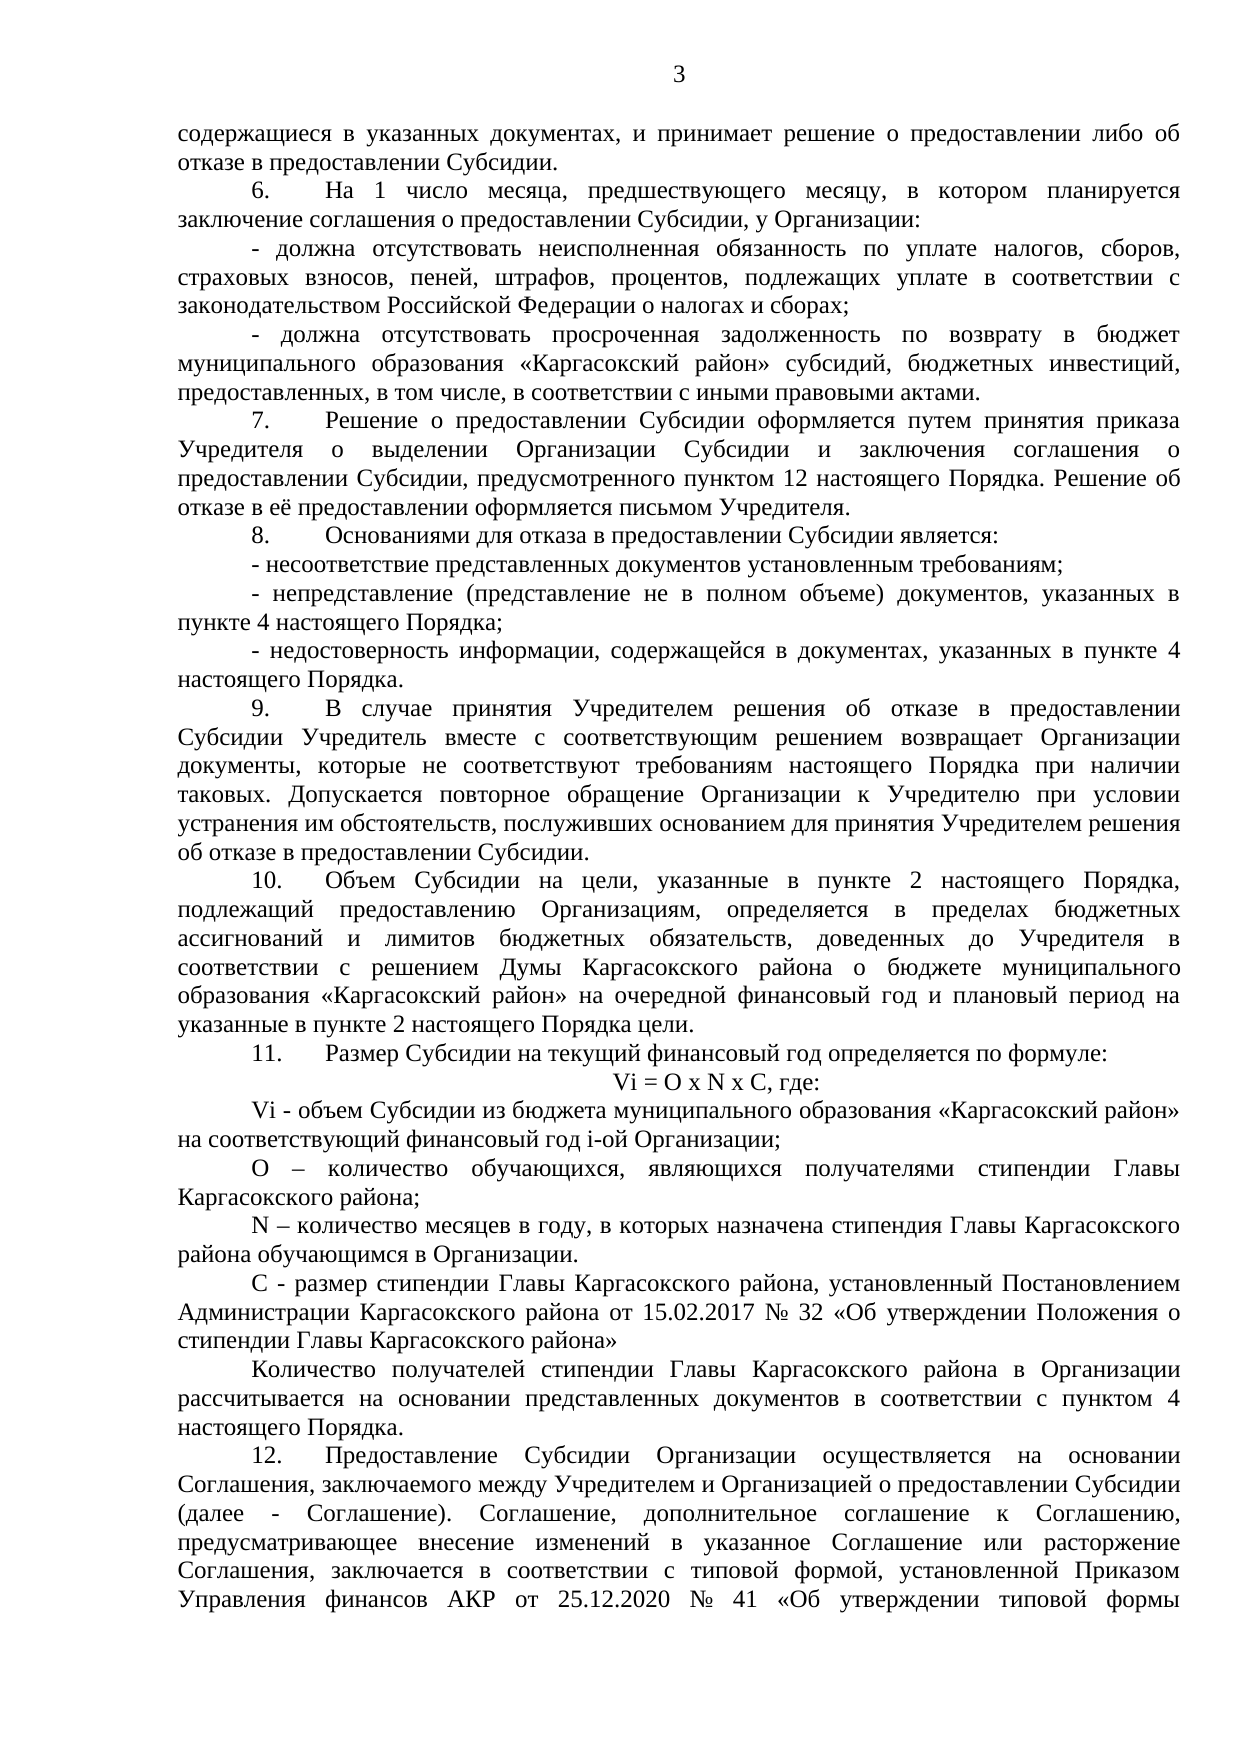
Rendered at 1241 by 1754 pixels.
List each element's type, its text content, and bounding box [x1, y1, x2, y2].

list Объем Субсидии на цели, указанные в пункте 2 настоящего Порядка, подлежащий предоставлению Организациям, определяется в пределах бюджетных ассигнований и лимитов бюджетных обязательств, доведенных до Учредителя в соответствии с решением Думы Каргасокского района о бюджете муниципального образования «Каргасокский район» на очередной финансовый год и плановый период на указанные в пункте 2 настоящего Порядка цели. [177, 866, 1181, 1038]
list Размер Субсидии на текущий финансовый год определяется по формуле: [177, 1038, 1181, 1067]
text - непредставление (представление не в полном объеме) документов, указанных в пункте 4 настоящего Порядка; [177, 578, 1181, 636]
text Количество получателей стипендии Главы Каргасокского района в Организации рассчитывается на основании представленных документов в соответствии с пунктом 4 настоящего Порядка. [177, 1354, 1181, 1441]
text - должна отсутствовать просроченная задолженность по возврату в бюджет муниципального образования «Каргасокский район» субсидий, бюджетных инвестиций, предоставленных, в том числе, в соответствии с иными правовыми актами. [177, 319, 1181, 406]
text N – количество месяцев в году, в которых назначена стипендия Главы Каргасокского района обучающимся в Организации. [177, 1211, 1181, 1268]
list Основаниями для отказа в предоставлении Субсидии является: [177, 521, 1181, 549]
list На 1 число месяца, предшествующего месяцу, в котором планируется заключение соглашения о предоставлении Субсидии, у Организации: [177, 176, 1181, 233]
list В случае принятия Учредителем решения об отказе в предоставлении Субсидии Учредитель вместе с соответствующим решением возвращает Организации документы, которые не соответствуют требованиям настоящего Порядка при наличии таковых. Допускается повторное обращение Организации к Учредителю при условии устранения им обстоятельств, послуживших основанием для принятия Учредителем решения об отказе в предоставлении Субсидии. [177, 693, 1181, 866]
text С - размер стипендии Главы Каргасокского района, установленный Постановлением Администрации Каргасокского района от 15.02.2017 № 32 «Об утверждении Положения о стипендии Главы Каргасокского района» [177, 1268, 1181, 1354]
text - несоответствие представленных документов установленным требованиям; [177, 549, 1181, 578]
text Vi = О x N x С, где: [251, 1067, 1181, 1096]
text - должна отсутствовать неисполненная обязанность по уплате налогов, сборов, страховых взносов, пеней, штрафов, процентов, подлежащих уплате в соответствии с законодательством Российской Федерации о налогах и сборах; [177, 233, 1181, 319]
text Vi - объем Субсидии из бюджета муниципального образования «Каргасокский район» на соответствующий финансовый год i-ой Организации; [177, 1096, 1181, 1153]
text - недостоверность информации, содержащейся в документах, указанных в пункте 4 настоящего Порядка. [177, 636, 1181, 693]
list Решение о предоставлении Субсидии оформляется путем принятия приказа Учредителя о выделении Организации Субсидии и заключения соглашения о предоставлении Субсидии, предусмотренного пунктом 12 настоящего Порядка. Решение об отказе в её предоставлении оформляется письмом Учредителя. [177, 406, 1181, 521]
text О – количество обучающихся, являющихся получателями стипендии Главы Каргасокского района; [177, 1153, 1181, 1211]
